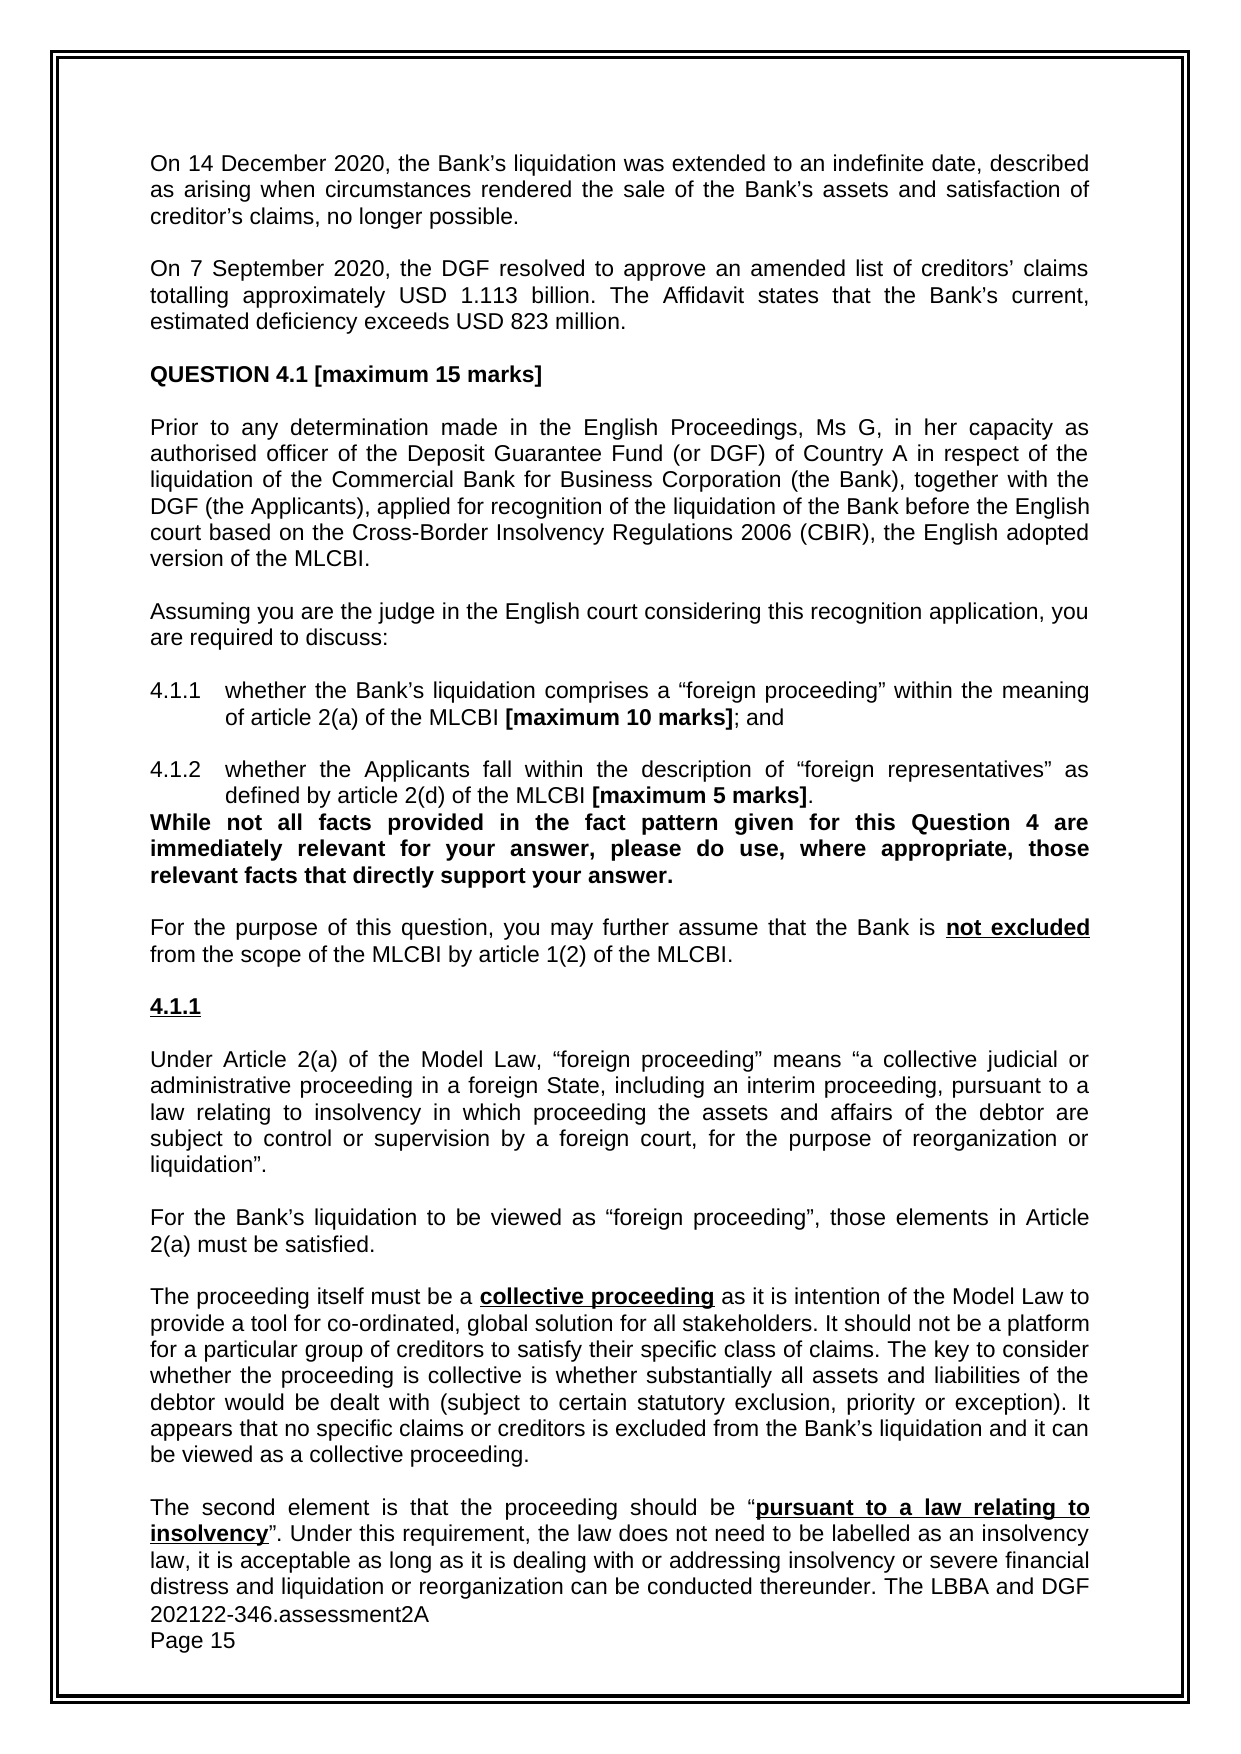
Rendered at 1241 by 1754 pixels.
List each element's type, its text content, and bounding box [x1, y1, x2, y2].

text 4.1.1 [150, 993, 1090, 1020]
text For the Bank’s liquidation to be viewed as “foreign proceeding”, those elements in Article 2(a) must be satisfied. [150, 1204, 1090, 1257]
text Prior to any determination made in the English Proceedings, Ms G, in her capacity as authorised officer of the Deposit Guarantee Fund (or DGF) of Country A in respect of the liquidation of the Commercial Bank for Business Corporation (the Bank), together with the DGF (the Applicants), applied for recognition of the liquidation of the Bank before the English court based on the Cross-Border Insolvency Regulations 2006 (CBIR), the English adopted version of the MLCBI. [150, 413, 1090, 572]
text On 7 September 2020, the DGF resolved to approve an amended list of creditors’ claims totalling approximately USD 1.113 billion. The Affidavit states that the Bank’s current, estimated deficiency exceeds USD 823 million. [150, 255, 1090, 334]
text Under Article 2(a) of the Model Law, “foreign proceeding” means “a collective judicial or administrative proceeding in a foreign State, including an interim proceeding, pursuant to a law relating to insolvency in which proceeding the assets and affairs of the debtor are subject to control or supervision by a foreign court, for the purpose of reorganization or liquidation”. [150, 1046, 1090, 1178]
text On 14 December 2020, the Bank’s liquidation was extended to an indefinite date, described as arising when circumstances rendered the sale of the Bank’s assets and satisfaction of creditor’s claims, no longer possible. [150, 150, 1090, 229]
text 4.1.1 whether the Bank’s liquidation comprises a “foreign proceeding” within the meaning of article 2(a) of the MLCBI [maximum 10 marks]; and [150, 677, 1090, 730]
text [150, 1494, 1090, 1599]
text Assuming you are the judge in the English court considering this recognition application, you are required to discuss: [150, 598, 1090, 651]
text 4.1.2 whether the Applicants fall within the description of “foreign representatives” as defined by article 2(d) of the MLCBI [maximum 5 marks]. [150, 756, 1090, 809]
text QUESTION 4.1 [maximum 15 marks] [150, 361, 1090, 387]
text While not all facts provided in the fact pattern given for this Question 4 are immediately relevant for your answer, please do use, where appropriate, those relevant facts that directly support your answer. [150, 809, 1090, 888]
text For the purpose of this question, you may further assume that the Bank is not excluded from the scope of the MLCBI by article 1(2) of the MLCBI. [150, 914, 1090, 967]
text The proceeding itself must be a collective proceeding as it is intention of the Model Law to provide a tool for co-ordinated, global solution for all stakeholders. It should not be a platform for a particular group of creditors to satisfy their specific class of claims. The key to consider whether the proceeding is collective is whether substantially all assets and liabilities of the debtor would be dealt with (subject to certain statutory exclusion, priority or exception). It appears that no specific claims or creditors is excluded from the Bank’s liquidation and it can be viewed as a collective proceeding. [150, 1283, 1090, 1468]
